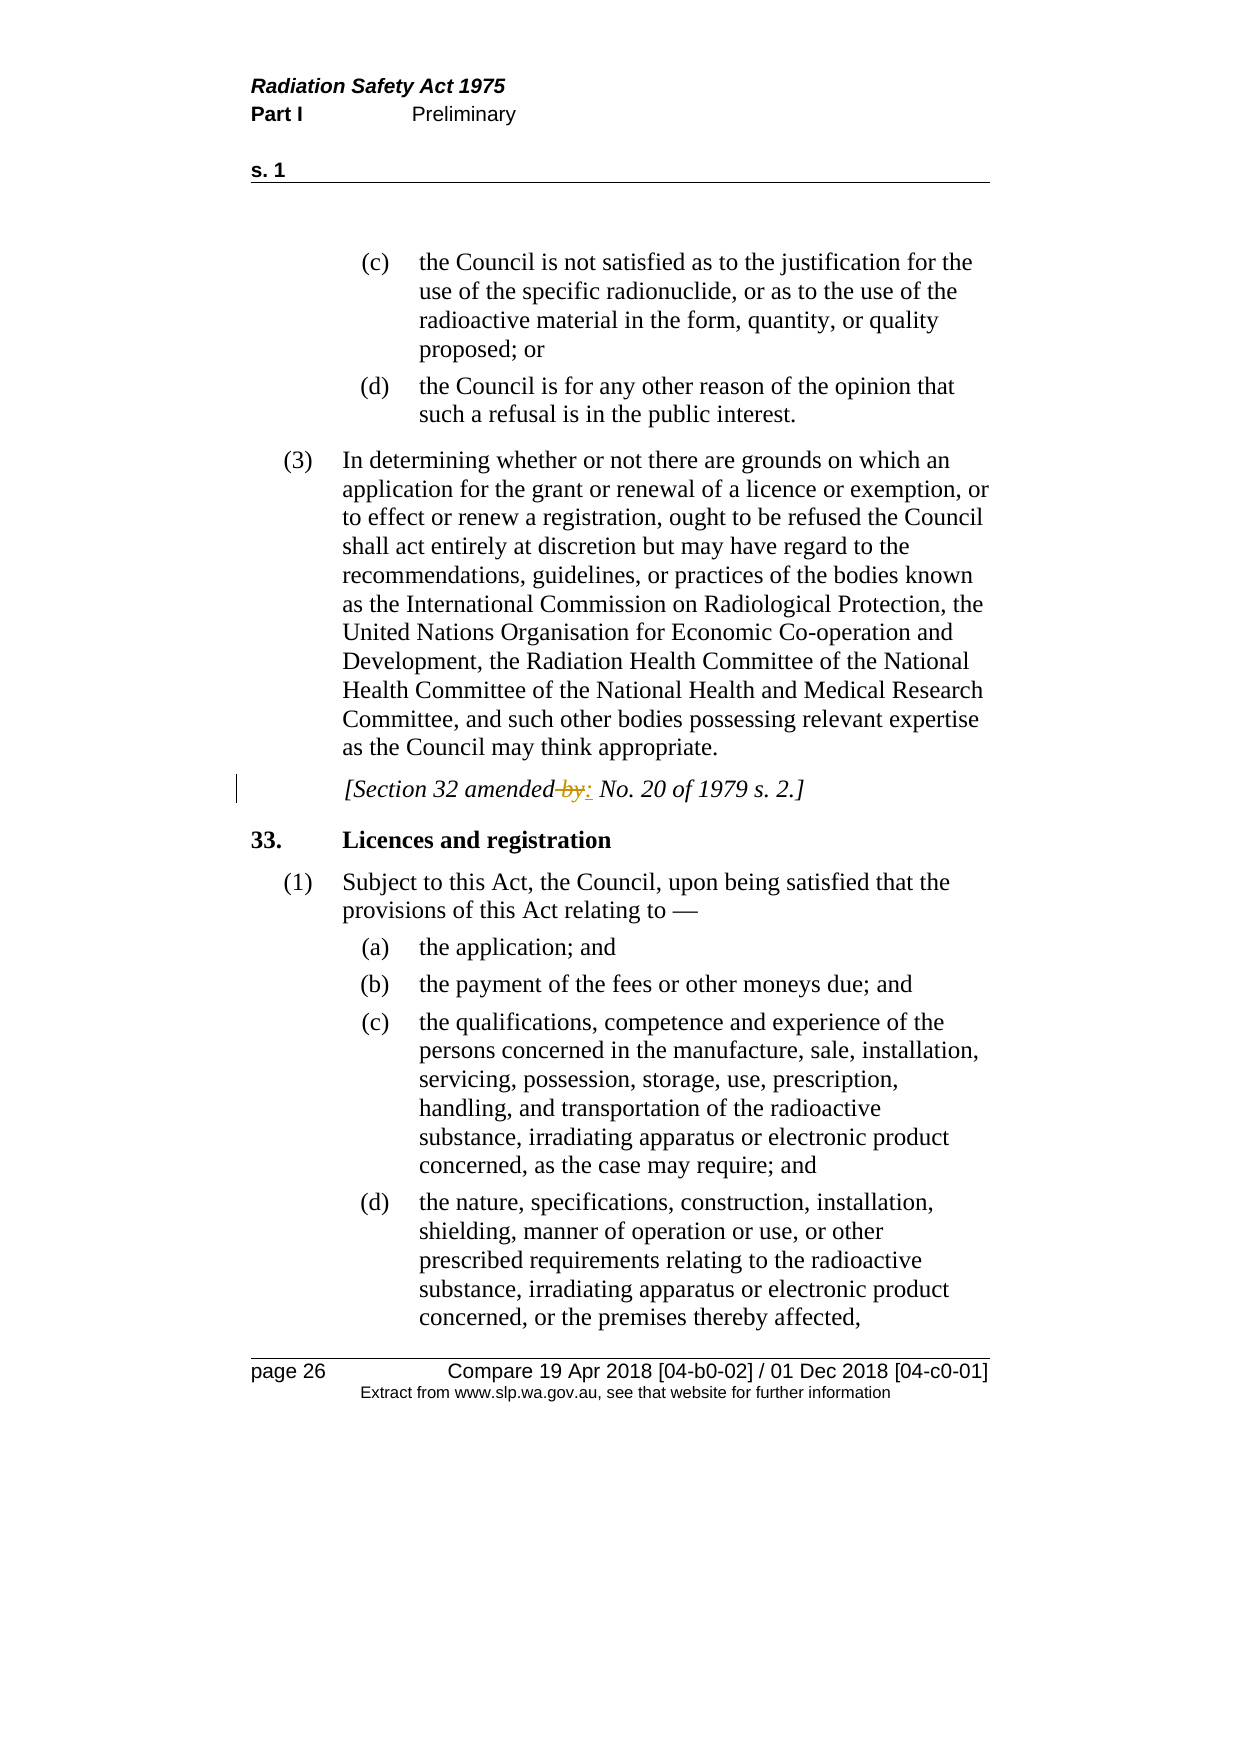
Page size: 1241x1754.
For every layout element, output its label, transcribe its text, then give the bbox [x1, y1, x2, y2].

text (c) the Council is not satisfied as to the justification for the use of the specific radionuclide, or as to the use of the radioactive material in the form, quantity, or quality proposed; or [251, 247, 990, 362]
text (c) the qualifications, competence and experience of the persons concerned in the manufacture, sale, installation, servicing, possession, storage, use, prescription, handling, and transportation of the radioactive substance, irradiating apparatus or electronic product concerned, as the case may require; and [251, 1007, 990, 1179]
text [Section 32 amended No. 20 of 1979 s. 2.] [251, 774, 990, 802]
text (d) the Council is for any other reason of the opinion that such a refusal is in the public interest. [251, 371, 990, 428]
text (3) In determining whether or not there are grounds on which an application for the grant or renewal of a licence or exemption, or to effect or renew a registration, ought to be refused the Council shall act entirely at discretion but may have regard to the recommendations, guidelines, or practices of the bodies known as the International Commission on Radiological Protection, the United Nations Organisation for Economic Co-operation and Development, the Radiation Health Committee of the National Health Committee of the National Health and Medical Research Committee, and such other bodies possessing relevant expertise as the Council may think appropriate. [251, 445, 990, 761]
text (1) Subject to this Act, the Council, upon being satisfied that the provisions of this Act relating to — [251, 867, 990, 924]
text (d) the nature, specifications, construction, installation, shielding, manner of operation or use, or other prescribed requirements relating to the radioactive substance, irradiating apparatus or electronic product concerned, or the premises thereby affected, [251, 1187, 990, 1331]
subtitle 33. Licences and registration [251, 825, 990, 854]
text (a) the application; and [251, 932, 990, 961]
text (b) the payment of the fees or other moneys due; and [251, 969, 990, 998]
